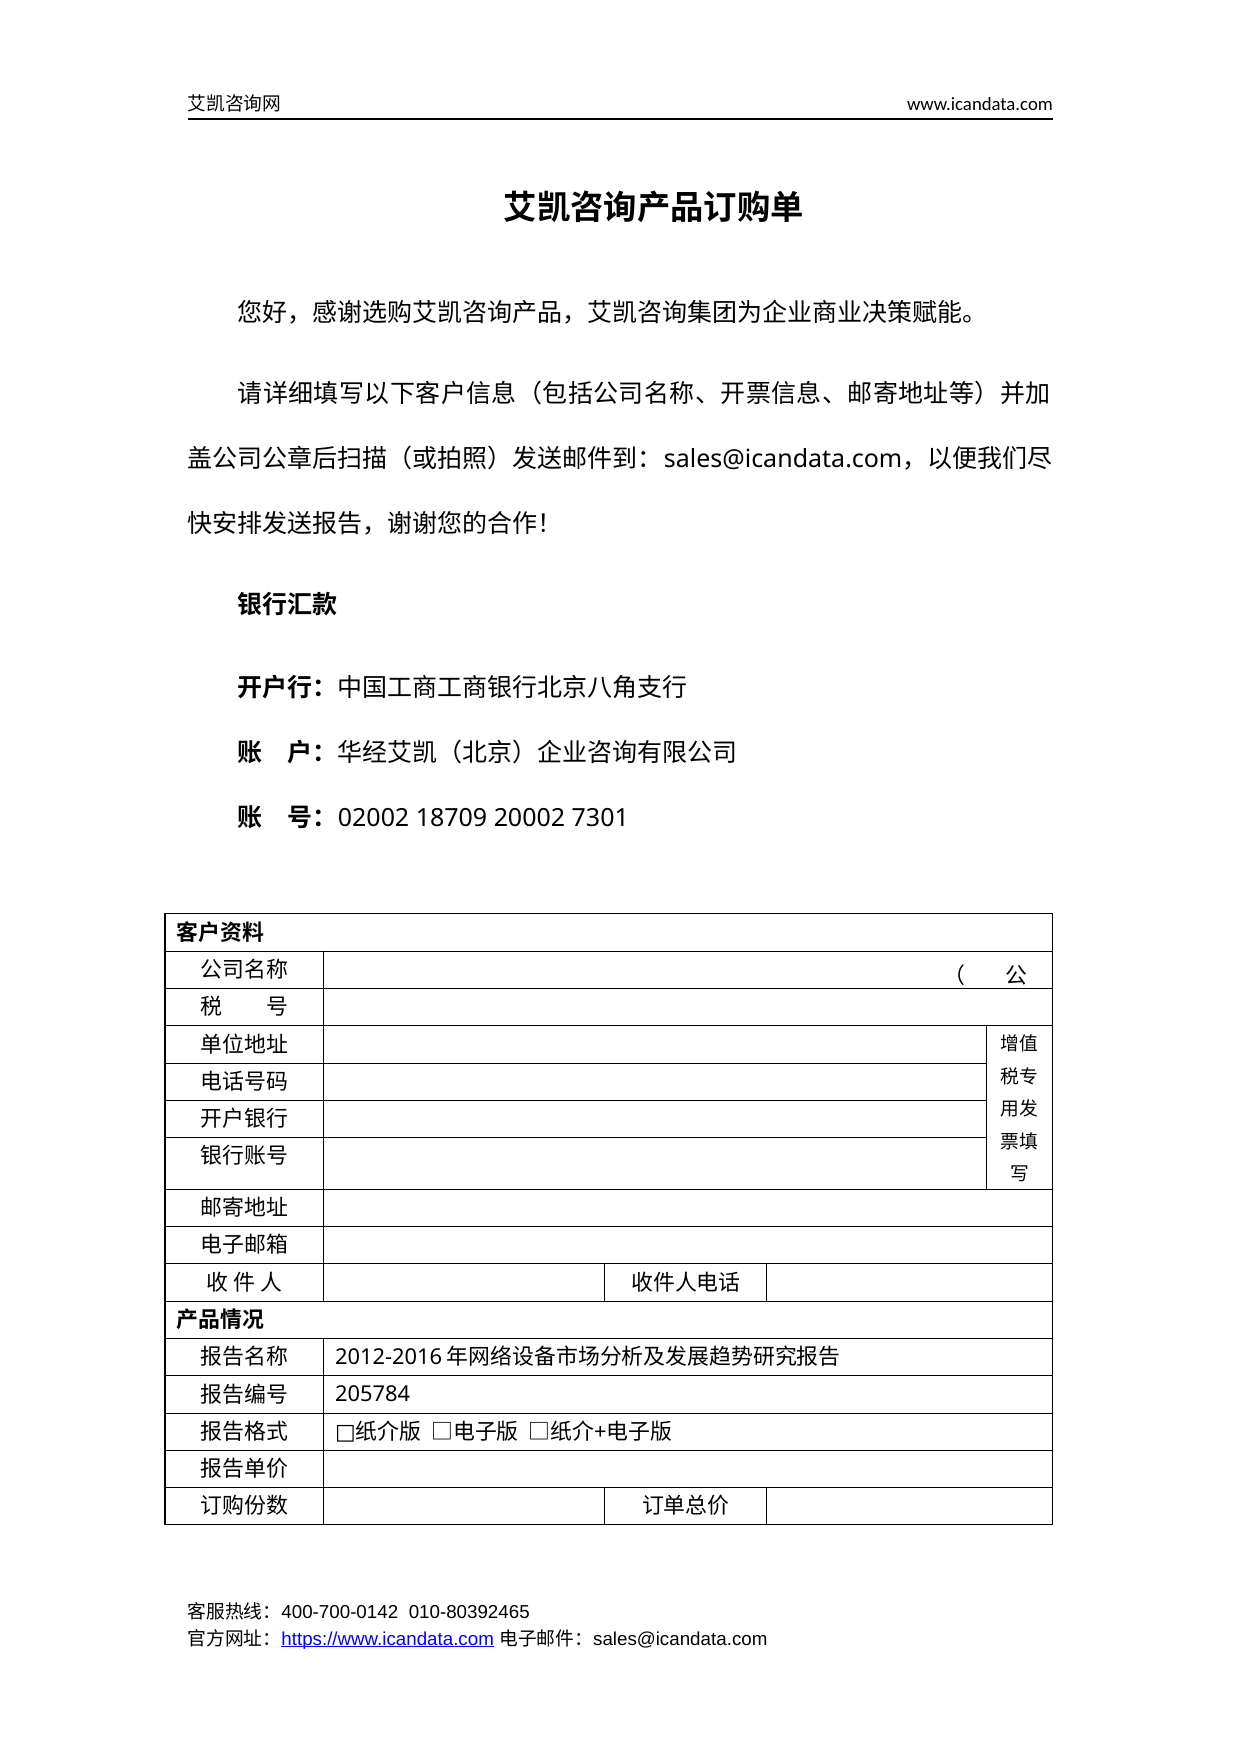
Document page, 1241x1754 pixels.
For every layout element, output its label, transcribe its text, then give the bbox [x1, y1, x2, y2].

text 您好，感谢选购艾凯咨询产品，艾凯咨询集团为企业商业决策赋能。 [187, 278, 1053, 343]
table_cell 收件人电话 [605, 1264, 766, 1301]
table_cell 银行账号 [166, 1138, 323, 1189]
table_cell [324, 1064, 986, 1100]
table_cell 205784 [324, 1376, 1052, 1412]
table_cell 电子邮箱 [166, 1227, 323, 1263]
table_cell 电话号码 [166, 1064, 323, 1100]
table_header 客户资料 [166, 914, 1052, 951]
table_cell 报告名称 [166, 1339, 323, 1375]
table_cell 报告格式 [166, 1414, 323, 1450]
table_cell 2012-2016年网络设备市场分析及发展趋势研究报告 [324, 1339, 1052, 1375]
table_cell [324, 1227, 1052, 1263]
text 银行汇款 [187, 570, 1053, 635]
table_cell 公司名称 [166, 952, 323, 988]
text 请详细填写以下客户信息（包括公司名称、开票信息、邮寄地址等）并加盖公司公章后扫描（或拍照）发送邮件到：sales@icandata.com，以便我们尽快安排发送报告，谢谢您的合作！ [187, 359, 1053, 554]
table_cell 单位地址 [166, 1026, 323, 1062]
table_cell [324, 952, 1052, 988]
table_cell 订购份数 [166, 1488, 323, 1524]
table_cell 收 件 人 [166, 1264, 323, 1301]
table_cell 增值税专用发票填写 [987, 1026, 1052, 1189]
table_cell [767, 1488, 1052, 1524]
table_cell [324, 1026, 986, 1062]
table_cell [324, 1138, 986, 1189]
table_cell [324, 1101, 986, 1137]
table_cell 报告单价 [166, 1451, 323, 1487]
table_cell □纸介版 □电子版 □纸介+电子版 [324, 1414, 1052, 1450]
table_cell [324, 1264, 604, 1301]
table_cell 订单总价 [605, 1488, 766, 1524]
table_cell [324, 1190, 1052, 1226]
table_cell 税 号 [166, 989, 323, 1025]
table_cell [767, 1264, 1052, 1301]
table_cell 开户银行 [166, 1101, 323, 1137]
table_cell [324, 1488, 604, 1524]
table_cell 报告编号 [166, 1376, 323, 1412]
text 账 户：华经艾凯（北京）企业咨询有限公司 [187, 718, 1053, 783]
text 艾凯咨询产品订购单 [187, 172, 1053, 237]
table_cell 邮寄地址 [166, 1190, 323, 1226]
text 账 号：02002 18709 20002 7301 [187, 783, 1053, 848]
text 开户行：中国工商工商银行北京八角支行 [187, 653, 1053, 718]
table_cell [324, 1451, 1052, 1487]
table_cell [324, 989, 1052, 1025]
table_cell 产品情况 [166, 1302, 1052, 1338]
